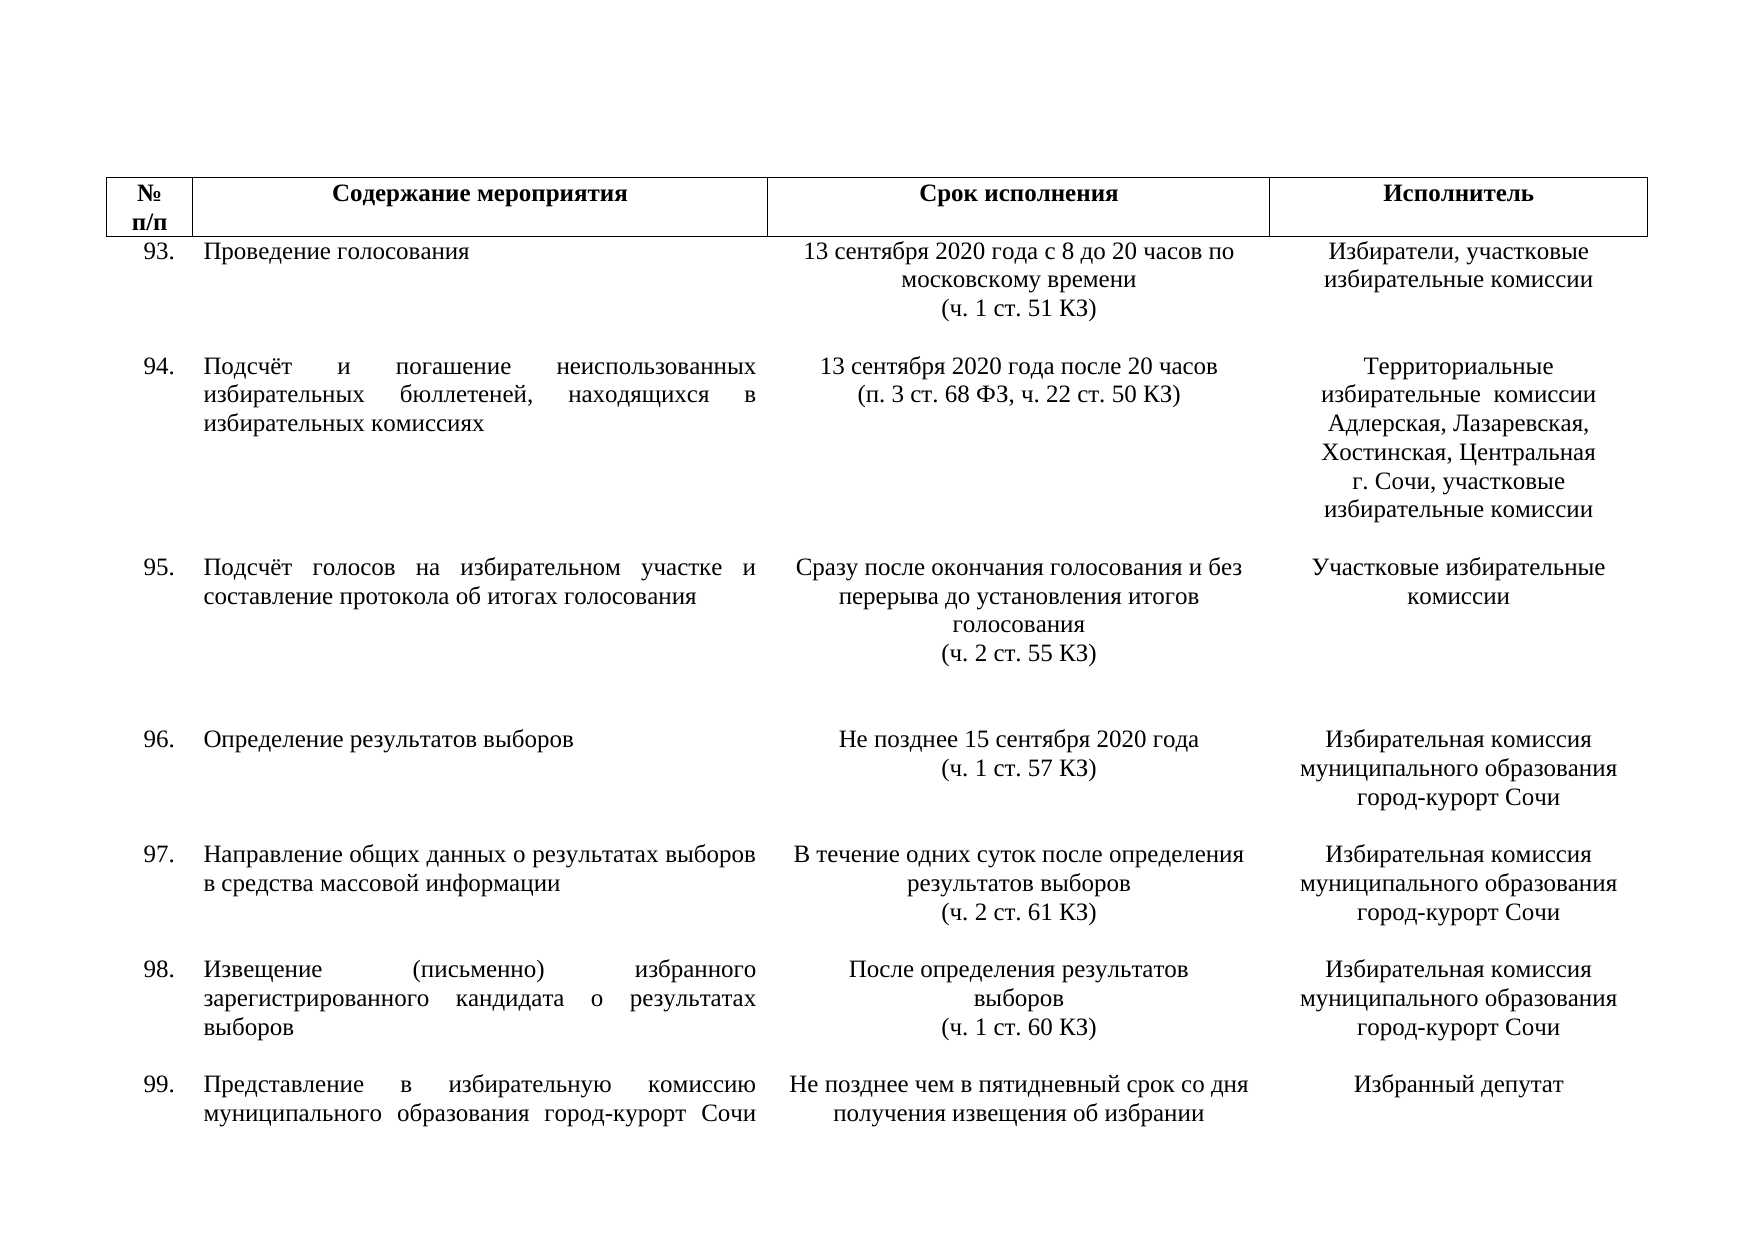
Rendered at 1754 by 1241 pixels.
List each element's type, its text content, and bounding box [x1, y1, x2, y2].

table_cell Подсчёт и погашение неиспользованных избирательных бюллетеней, находящихся в избирательных комиссиях [192, 351, 768, 552]
table_cell [107, 351, 192, 552]
table_header Содержание мероприятия [193, 178, 767, 236]
table_header Исполнитель [1270, 178, 1647, 236]
table_cell Извещение (письменно) избранного зарегистрированного кандидата о результатах выборов [192, 955, 768, 1069]
table_cell Участковые избирательные комиссии [1270, 552, 1647, 724]
table_header № п/п [107, 178, 192, 236]
table_cell Избиратели, участковые избирательные комиссии [1270, 237, 1647, 351]
table_cell Избранный депутат [1270, 1070, 1647, 1127]
table_cell После определения результатов выборов (ч. 1 ст. 60 КЗ) [768, 955, 1270, 1069]
table_cell Избирательная комиссия муниципального образования город-курорт Сочи [1270, 840, 1647, 954]
table_cell [107, 237, 192, 351]
table_cell Территориальные избирательные комиссии Адлерская, Лазаревская, Хостинская, Центральная г. Сочи, участковые избирательные комиссии [1270, 351, 1647, 552]
table_cell 13 сентября 2020 года с 8 до 20 часов по московскому времени (ч. 1 ст. 51 КЗ) [768, 237, 1270, 351]
table_cell [107, 955, 192, 1069]
table_cell Определение результатов выборов [192, 725, 768, 839]
table_cell [107, 1070, 192, 1127]
table_cell Направление общих данных о результатах выборов в средства массовой информации [192, 840, 768, 954]
table_cell Избирательная комиссия муниципального образования город-курорт Сочи [1270, 725, 1647, 839]
table_cell Проведение голосования [192, 237, 768, 351]
table_cell [107, 552, 192, 724]
table_cell 13 сентября 2020 года после 20 часов (п. 3 ст. 68 ФЗ, ч. 22 ст. 50 КЗ) [768, 351, 1270, 552]
table_cell В течение одних суток после определения результатов выборов (ч. 2 ст. 61 КЗ) [768, 840, 1270, 954]
table_cell [107, 840, 192, 954]
table_header Срок исполнения [768, 178, 1269, 236]
table_cell Не позднее 15 сентября 2020 года (ч. 1 ст. 57 КЗ) [768, 725, 1270, 839]
table_cell Подсчёт голосов на избирательном участке и составление протокола об итогах голосования [192, 552, 768, 724]
table_cell Сразу после окончания голосования и без перерыва до установления итогов голосования (ч. 2 ст. 55 КЗ) [768, 552, 1270, 724]
table_cell Избирательная комиссия муниципального образования город-курорт Сочи [1270, 955, 1647, 1069]
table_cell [768, 1070, 1270, 1127]
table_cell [192, 1070, 768, 1127]
table_cell [107, 725, 192, 839]
